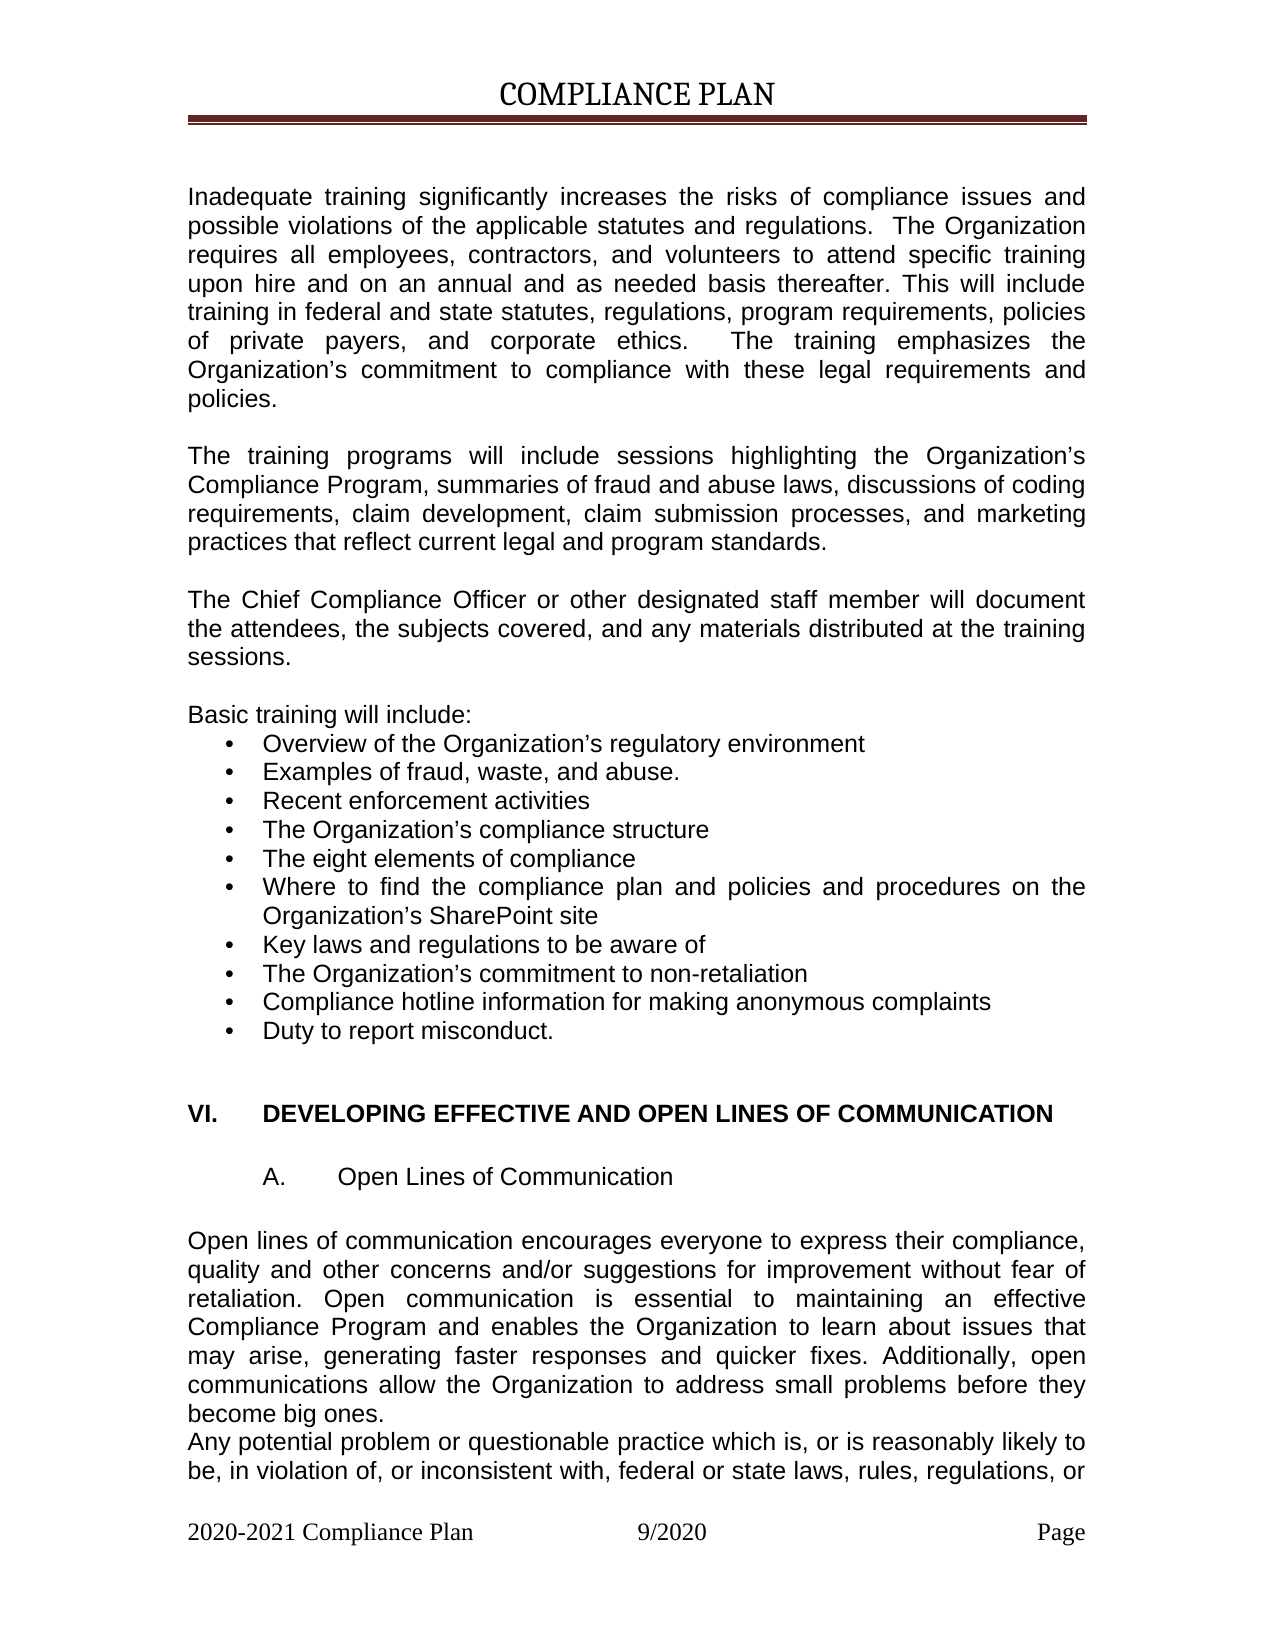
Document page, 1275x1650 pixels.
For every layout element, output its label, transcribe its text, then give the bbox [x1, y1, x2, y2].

list Recent enforcement activities [225, 786, 1087, 815]
list The Organization’s compliance structure [225, 815, 1087, 843]
text Basic training will include: [187, 700, 1087, 728]
subtitle DEVELOPING EFFECTIVE AND OPEN LINES OF COMMUNICATION [187, 1098, 1087, 1127]
list Key laws and regulations to be aware of [225, 930, 1087, 958]
list Where to find the compliance plan and policies and procedures on the Organization’s SharePoint site [225, 872, 1087, 930]
list The Organization’s commitment to non-retaliation [225, 958, 1087, 987]
text The training programs will include sessions highlighting the Organization’s Compliance Program, summaries of fraud and abuse laws, discussions of coding requirements, claim development, claim submission processes, and marketing practices that reflect current legal and program standards. [187, 441, 1087, 556]
list The eight elements of compliance [225, 843, 1087, 872]
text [187, 1427, 1087, 1485]
text Inadequate training significantly increases the risks of compliance issues and possible violations of the applicable statutes and regulations. The Organization requires all employees, contractors, and volunteers to attend specific training upon hire and on an annual and as needed basis thereafter. This will include training in federal and state statutes, regulations, program requirements, policies of private payers, and corporate ethics. The training emphasizes the Organization’s commitment to compliance with these legal requirements and policies. [187, 182, 1087, 412]
list Overview of the Organization’s regulatory environment [225, 728, 1087, 757]
list Examples of fraud, waste, and abuse. [225, 757, 1087, 786]
text The Chief Compliance Officer or other designated staff member will document the attendees, the subjects covered, and any materials distributed at the training sessions. [187, 585, 1087, 671]
subtitle Open Lines of Communication [262, 1162, 1087, 1191]
list Compliance hotline information for making anonymous complaints [225, 987, 1087, 1016]
list Duty to report misconduct. [225, 1016, 1087, 1045]
text Open lines of communication encourages everyone to express their compliance, quality and other concerns and/or suggestions for improvement without fear of retaliation. Open communication is essential to maintaining an effective Compliance Program and enables the Organization to learn about issues that may arise, generating faster responses and quicker fixes. Additionally, open communications allow the Organization to address small problems before they become big ones. [187, 1226, 1087, 1427]
